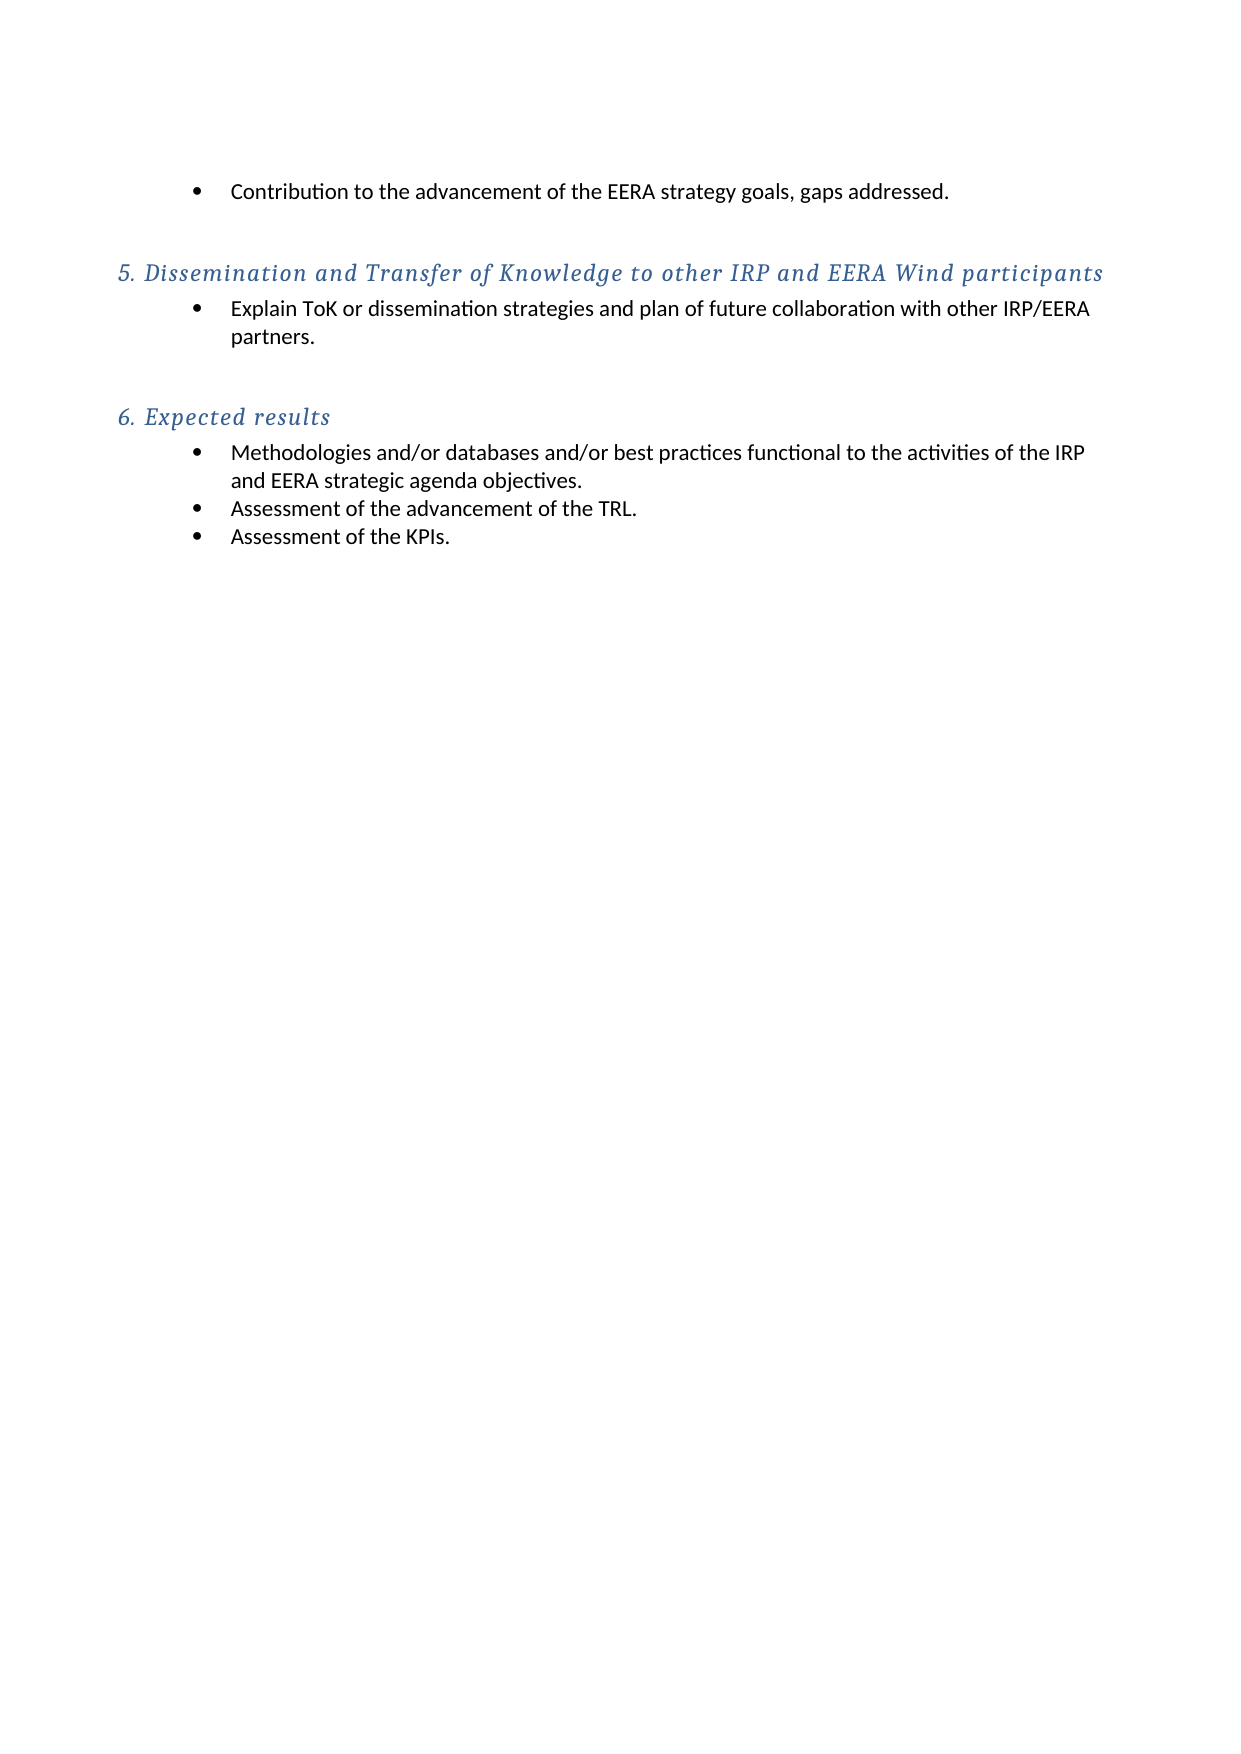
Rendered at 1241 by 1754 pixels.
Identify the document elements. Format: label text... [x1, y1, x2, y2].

list Assessment of the KPIs. [193, 522, 1122, 550]
list Methodologies and/or databases and/or best practices functional to the activities of the IRP and EERA strategic agenda objectives. [193, 438, 1122, 494]
subtitle 6. Expected results [118, 403, 1122, 432]
list Contribution to the advancement of the EERA strategy goals, gaps addressed. [193, 177, 1122, 205]
list Assessment of the advancement of the TRL. [193, 494, 1122, 522]
subtitle 5. Dissemination and Transfer of Knowledge to other IRP and EERA Wind participants [118, 259, 1122, 288]
list Explain ToK or dissemination strategies and plan of future collaboration with other IRP/EERA partners. [193, 294, 1122, 350]
